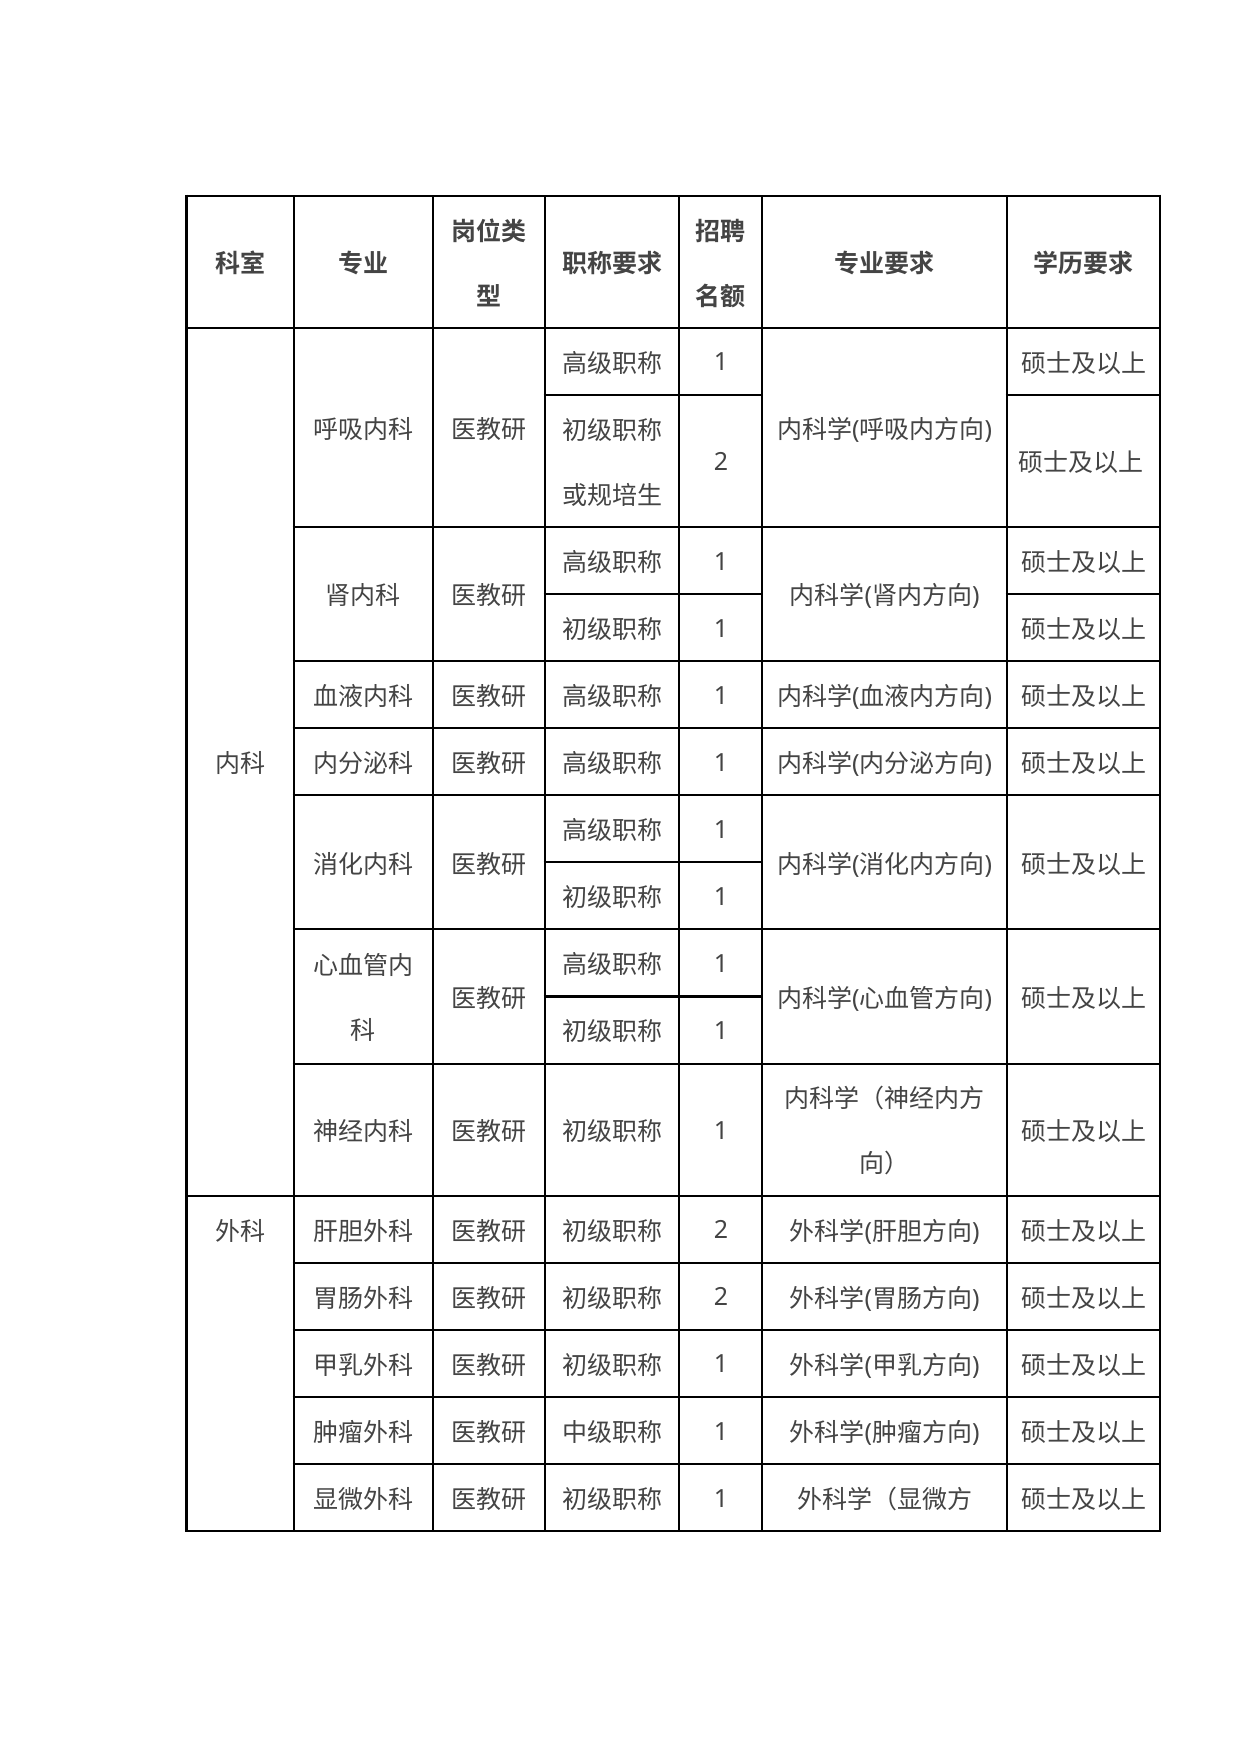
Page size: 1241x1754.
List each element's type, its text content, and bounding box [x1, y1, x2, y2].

table_cell 血液内科 [295, 662, 432, 727]
table_cell 初级职称 [546, 1197, 678, 1262]
table_cell 1 [680, 1465, 761, 1530]
table_cell 硕士及以上 [1008, 1264, 1159, 1329]
table_cell 1 [680, 662, 761, 727]
table_cell 医教研 [434, 1465, 544, 1530]
table_cell 硕士及以上 [1008, 1197, 1159, 1262]
table_cell 初级职称 [546, 1331, 678, 1396]
table_cell 显微外科 [295, 1465, 432, 1530]
table_cell 外科 [188, 1197, 293, 1530]
table_cell 外科学(肝胆方向) [763, 1197, 1006, 1262]
table_cell 消化内科 [295, 796, 432, 928]
table_cell 中级职称 [546, 1398, 678, 1463]
table_cell 医教研 [434, 796, 544, 928]
table_cell 高级职称 [546, 930, 678, 995]
table_cell 胃肠外科 [295, 1264, 432, 1329]
table_cell 外科学(肿瘤方向) [763, 1398, 1006, 1463]
table_cell 2 [680, 1264, 761, 1329]
table_cell 医教研 [434, 930, 544, 1062]
table_cell 1 [680, 1398, 761, 1463]
table_cell 医教研 [434, 729, 544, 794]
table_cell 初级职称 [546, 1065, 678, 1194]
table_cell 硕士及以上 [1008, 329, 1159, 394]
table_cell 医教研 [434, 1398, 544, 1463]
table_cell 初级职称 [546, 998, 678, 1062]
table_cell 硕士及以上 [1008, 729, 1159, 794]
table_cell 甲乳外科 [295, 1331, 432, 1396]
table_cell 硕士及以上 [1008, 396, 1159, 526]
table_cell 1 [680, 595, 761, 660]
table_cell 硕士及以上 [1008, 930, 1159, 1062]
table_cell 内科学（神经内方向） [763, 1065, 1006, 1194]
table_cell 高级职称 [546, 528, 678, 593]
table_cell 1 [680, 998, 761, 1062]
table_header 科室 [188, 197, 293, 327]
table_cell 1 [680, 729, 761, 794]
table_header 专业 [295, 197, 432, 327]
table_cell 1 [680, 329, 761, 394]
table_cell 1 [680, 863, 761, 928]
table_cell 内科学(心血管方向) [763, 930, 1006, 1062]
table_cell 初级职称 [546, 863, 678, 928]
table_cell 硕士及以上 [1008, 1065, 1159, 1194]
table_header 职称要求 [546, 197, 678, 327]
table_cell 1 [680, 930, 761, 995]
table_cell 硕士及以上 [1008, 796, 1159, 928]
table_header 岗位类型 [434, 197, 544, 327]
table_cell 医教研 [434, 329, 544, 526]
table_cell 医教研 [434, 1264, 544, 1329]
table_cell 医教研 [434, 528, 544, 660]
table_cell 内科学(血液内方向) [763, 662, 1006, 727]
table_cell 外科学(甲乳方向) [763, 1331, 1006, 1396]
table_cell 2 [680, 396, 761, 526]
table_header 专业要求 [763, 197, 1006, 327]
table_cell 1 [680, 528, 761, 593]
table_cell 医教研 [434, 1331, 544, 1396]
table_cell 内科 [188, 329, 293, 1194]
table_cell 高级职称 [546, 329, 678, 394]
table_cell 硕士及以上 [1008, 662, 1159, 727]
table_header 招聘名额 [680, 197, 761, 327]
table_cell 2 [680, 1197, 761, 1262]
table_header 学历要求 [1008, 197, 1159, 327]
table_cell 肾内科 [295, 528, 432, 660]
table_cell 初级职称或规培生 [546, 396, 678, 526]
table_cell 硕士及以上 [1008, 1465, 1159, 1530]
table_cell 医教研 [434, 662, 544, 727]
table_cell 神经内科 [295, 1065, 432, 1194]
table_cell 1 [680, 1065, 761, 1194]
table_cell 外科学(胃肠方向) [763, 1264, 1006, 1329]
table_cell 硕士及以上 [1008, 528, 1159, 593]
table_cell 内分泌科 [295, 729, 432, 794]
table_cell 肝胆外科 [295, 1197, 432, 1262]
table_cell 硕士及以上 [1008, 1398, 1159, 1463]
table_cell 1 [680, 1331, 761, 1396]
table_cell 内科学(消化内方向) [763, 796, 1006, 928]
table_cell 初级职称 [546, 1264, 678, 1329]
table_cell 1 [680, 796, 761, 861]
table_cell 高级职称 [546, 662, 678, 727]
table_cell 初级职称 [546, 595, 678, 660]
table_cell 内科学(肾内方向) [763, 528, 1006, 660]
table_cell 肿瘤外科 [295, 1398, 432, 1463]
table_cell 医教研 [434, 1065, 544, 1194]
table_cell 内科学(呼吸内方向) [763, 329, 1006, 526]
table_cell 初级职称 [546, 1465, 678, 1530]
table_cell 高级职称 [546, 796, 678, 861]
table_cell 内科学(内分泌方向) [763, 729, 1006, 794]
table_cell 外科学（显微方向） [763, 1465, 1006, 1530]
table_cell 呼吸内科 [295, 329, 432, 526]
table_cell 高级职称 [546, 729, 678, 794]
table_cell 硕士及以上 [1008, 595, 1159, 660]
table_cell 心血管内科 [295, 930, 432, 1062]
table_cell 硕士及以上 [1008, 1331, 1159, 1396]
table_cell 医教研 [434, 1197, 544, 1262]
